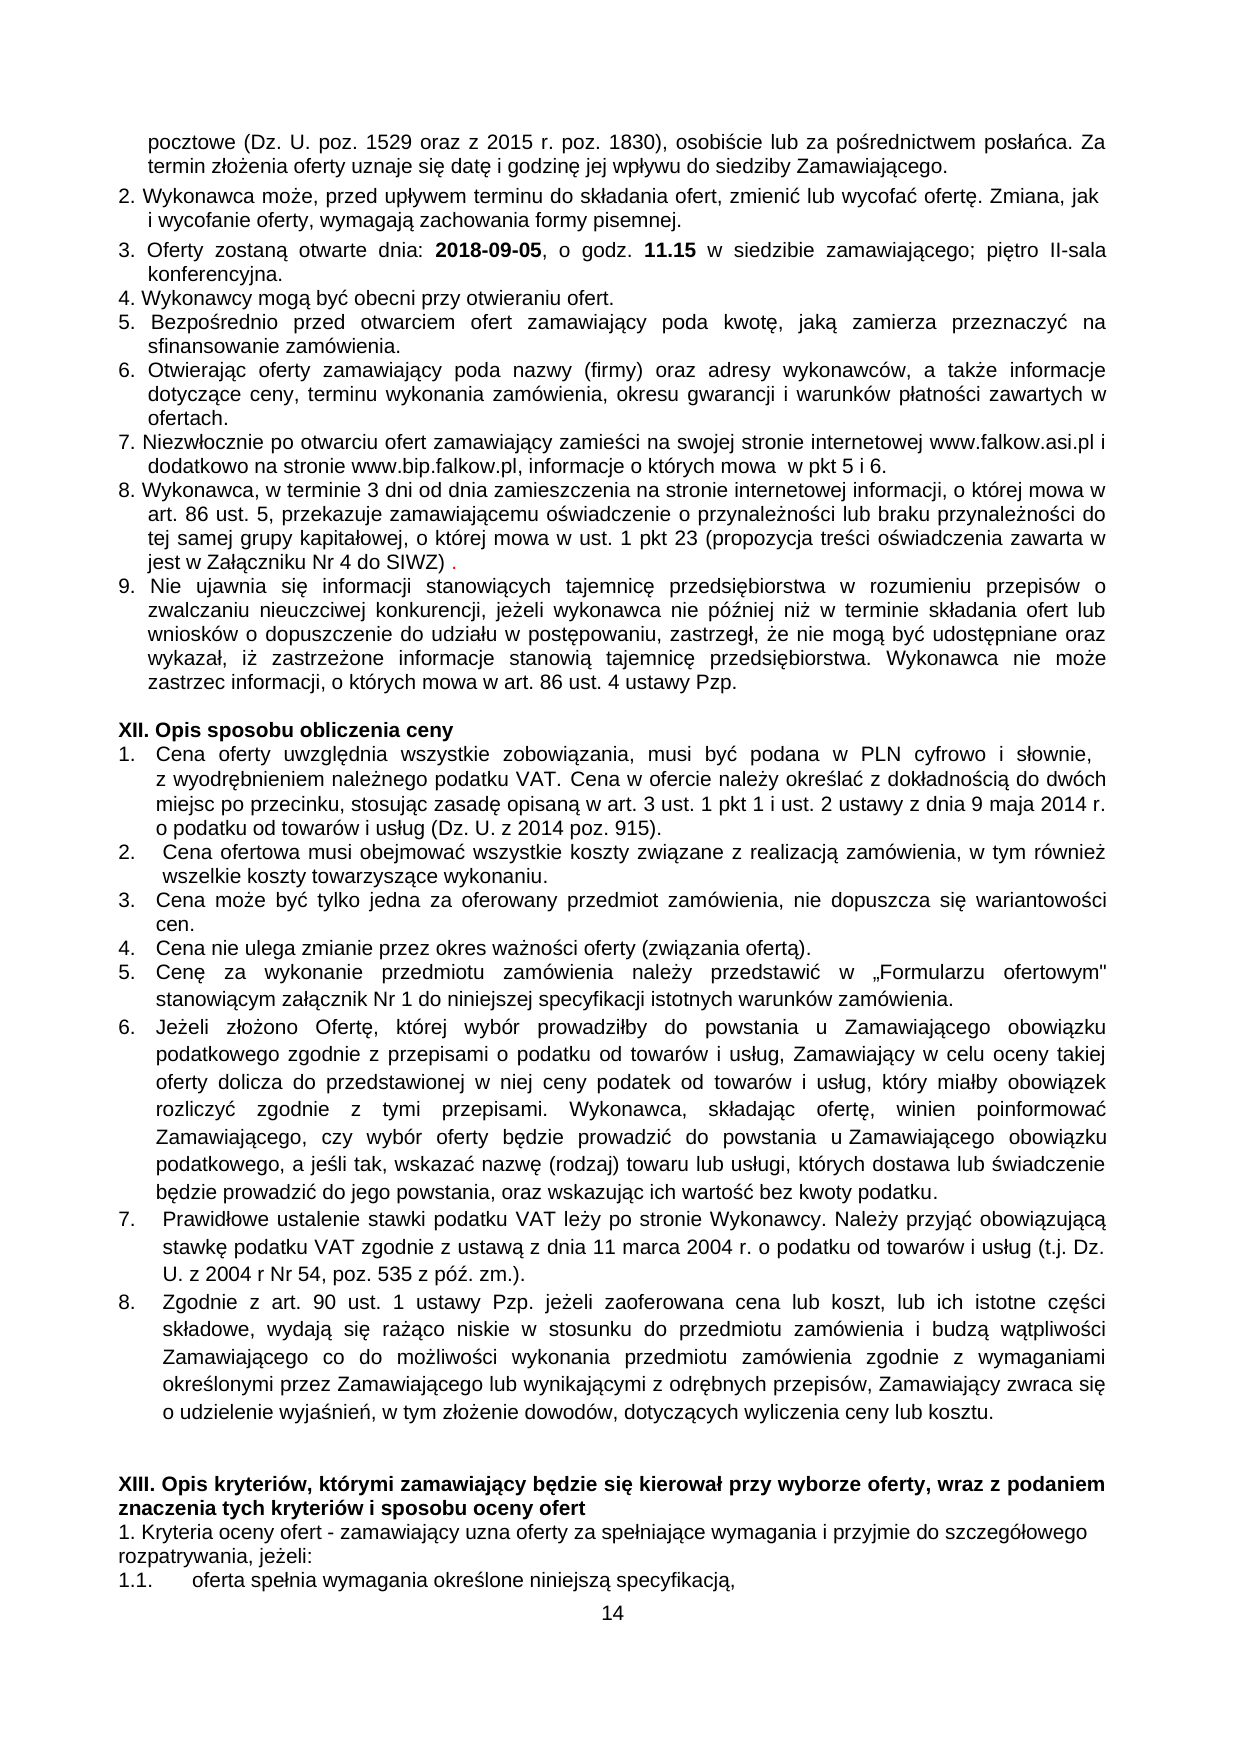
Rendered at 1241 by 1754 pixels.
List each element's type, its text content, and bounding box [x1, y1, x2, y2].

text 1.1. oferta spełnia wymagania określone niniejszą specyfikacją, [118, 1568, 1107, 1592]
text 6. Otwierając oferty zamawiający poda nazwy (firmy) oraz adresy wykonawców, a także informacje dotyczące ceny, terminu wykonania zamówienia, okresu gwarancji i warunków płatności zawartych w ofertach. [118, 358, 1107, 430]
list Jeżeli złożono Ofertę, której wybór prowadziłby do powstania u Zamawiającego obowiązku podatkowego zgodnie z przepisami o podatku od towarów i usług, Zamawiający w celu oceny takiej oferty dolicza do przedstawionej w niej ceny podatek od towarów i usług, który miałby obowiązek rozliczyć zgodnie z tymi przepisami. Wykonawca, składając ofertę, winien poinformować Zamawiającego, czy wybór oferty będzie prowadzić do powstania u Zamawiającego obowiązku podatkowego, a jeśli tak, wskazać nazwę (rodzaj) towaru lub usługi, których dostawa lub świadczenie będzie prowadzić do jego powstania, oraz wskazując ich wartość bez kwoty podatku. [118, 1038, 1107, 1203]
text 8. Wykonawca, w terminie 3 dni od dnia zamieszczenia na stronie internetowej informacji, o której mowa w art. 86 ust. 5, przekazuje zamawiającemu oświadczenie o przynależności lub braku przynależności do tej samej grupy kapitałowej, o której mowa w ust. 1 pkt 23 (propozycja treści oświadczenia zawarta w jest w Załączniku Nr 4 do SIWZ) . [118, 478, 1107, 574]
list Zgodnie z art. 90 ust. 1 ustawy Pzp. jeżeli zaoferowana cena lub koszt, lub ich istotne części składowe, wydają się rażąco niskie w stosunku do przedmiotu zamówienia i budzą wątpliwości Zamawiającego co do możliwości wykonania przedmiotu zamówienia zgodnie z wymaganiami określonymi przez Zamawiającego lub wynikającymi z odrębnych przepisów, Zamawiający zwraca się o udzielenie wyjaśnień, w tym złożenie dowodów, dotyczących wyliczenia ceny lub kosztu. [118, 1289, 1107, 1423]
list Cena ofertowa musi obejmować wszystkie koszty związane z realizacją zamówienia, w tym również wszelkie koszty towarzyszące wykonaniu. [118, 840, 1107, 888]
text 3. Oferty zostaną otwarte dnia: 2018-09-05, o godz. 11.15 w siedzibie zamawiającego; piętro II-sala konferencyjna. [118, 238, 1107, 286]
list Prawidłowe ustalenie stawki podatku VAT leży po stronie Wykonawcy. Należy przyjąć obowiązującą stawkę podatku VAT zgodnie z ustawą z dnia 11 marca 2004 r. o podatku od towarów i usług (t.j. Dz. U. z 2004 r Nr 54, poz. 535 z póź. zm.). [118, 1207, 1107, 1286]
list Cena nie ulega zmianie przez okres ważności oferty (związania ofertą). [118, 936, 1107, 959]
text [148, 130, 1107, 178]
text 4. Wykonawcy mogą być obecni przy otwieraniu ofert. [118, 286, 1107, 310]
text XIII. Opis kryteriów, którymi zamawiający będzie się kierował przy wyborze oferty, wraz z podaniem znaczenia tych kryteriów i sposobu oceny ofert [118, 1472, 1107, 1520]
text XII. Opis sposobu obliczenia ceny [118, 717, 1107, 741]
text 5. Bezpośrednio przed otwarciem ofert zamawiający poda kwotę, jaką zamierza przeznaczyć na sfinansowanie zamówienia. [118, 310, 1107, 358]
list Cenę za wykonanie przedmiotu zamówienia należy przedstawić w „Formularzu ofertowym" stanowiącym załącznik Nr 1 do niniejszej specyfikacji istotnych warunków zamówienia. [118, 959, 1107, 1011]
list Cena oferty uwzględnia wszystkie zobowiązania, musi być podana w PLN cyfrowo i słownie, z wyodrębnieniem należnego podatku VAT. Cena w ofercie należy określać z dokładnością do dwóch miejsc po przecinku, stosując zasadę opisaną w art. 3 ust. 1 pkt 1 i ust. 2 ustawy z dnia 9 maja 2014 r. o podatku od towarów i usług (Dz. U. z 2014 poz. 915). [118, 741, 1107, 840]
text 2. Wykonawca może, przed upływem terminu do składania ofert, zmienić lub wycofać ofertę. Zmiana, jak i wycofanie oferty, wymagają zachowania formy pisemnej. [118, 184, 1107, 232]
list Cena może być tylko jedna za oferowany przedmiot zamówienia, nie dopuszcza się wariantowości cen. [118, 888, 1107, 936]
text 7. Niezwłocznie po otwarciu ofert zamawiający zamieści na swojej stronie internetowej www.falkow.asi.pl i dodatkowo na stronie www.bip.falkow.pl, informacje o których mowa w pkt 5 i 6. [118, 430, 1107, 478]
text 9. Nie ujawnia się informacji stanowiących tajemnicę przedsiębiorstwa w rozumieniu przepisów o zwalczaniu nieuczciwej konkurencji, jeżeli wykonawca nie później niż w terminie składania ofert lub wniosków o dopuszczenie do udziału w postępowaniu, zastrzegł, że nie mogą być udostępniane oraz wykazał, iż zastrzeżone informacje stanowią tajemnicę przedsiębiorstwa. Wykonawca nie może zastrzec informacji, o których mowa w art. 86 ust. 4 ustawy Pzp. [118, 574, 1107, 693]
text 1. Kryteria oceny ofert - zamawiający uzna oferty za spełniające wymagania i przyjmie do szczegółowego rozpatrywania, jeżeli: [118, 1520, 1107, 1568]
